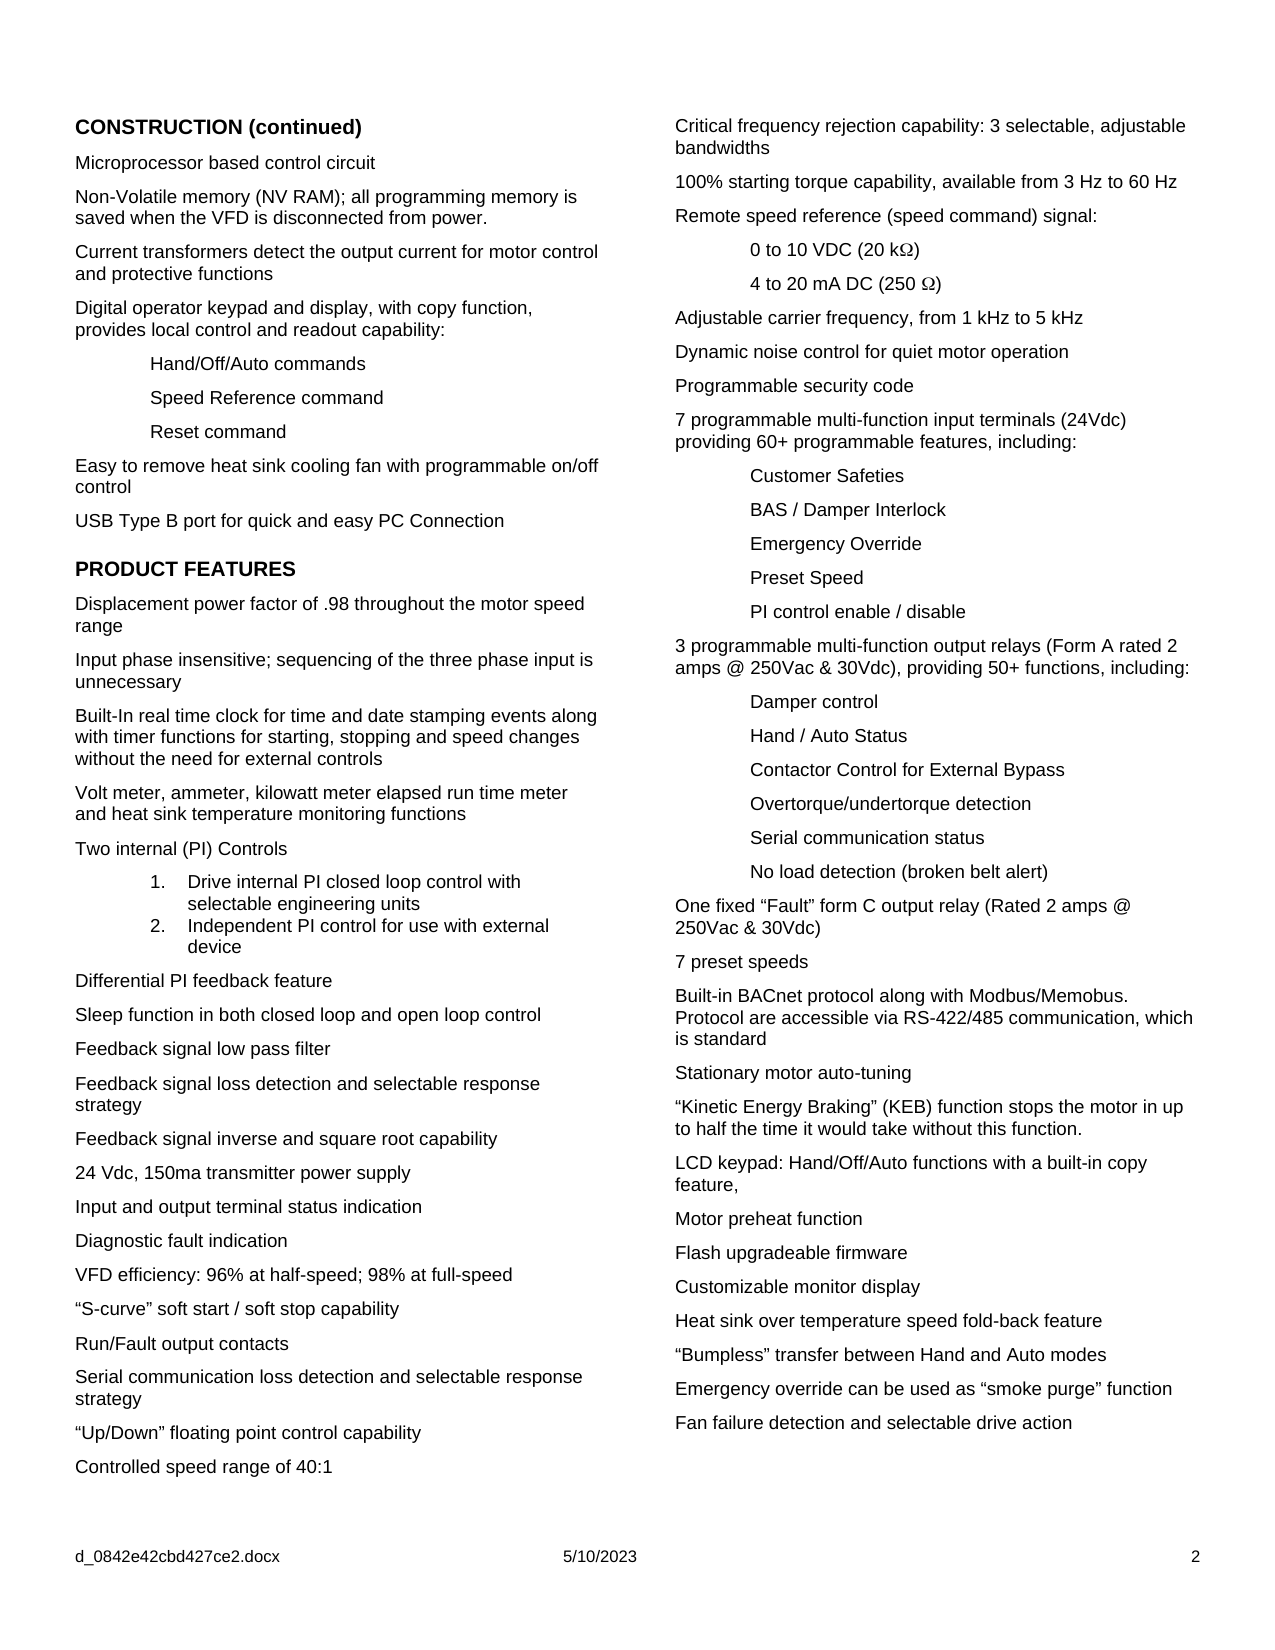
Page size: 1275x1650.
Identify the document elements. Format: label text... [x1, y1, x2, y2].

text Easy to remove heat sink cooling fan with programmable on/off control [75, 454, 600, 498]
subtitle PRODUCT FEATURES [75, 557, 600, 581]
text Controlled speed range of 40:1 [75, 1456, 600, 1478]
text Hand/Off/Auto commands [75, 352, 600, 374]
text Fan failure detection and selectable drive action [675, 1412, 1200, 1433]
text Two internal (PI) Controls [75, 837, 600, 859]
text “Kinetic Energy Braking” (KEB) function stops the motor in up to half the time it would take without this function. [675, 1096, 1200, 1139]
text Feedback signal inverse and square root capability [75, 1128, 600, 1149]
text 3 programmable multi-function output relays (Form A rated 2 amps @ 250Vac & 30Vdc), providing 50+ functions, including: [675, 635, 1200, 678]
text Reset command [75, 421, 600, 442]
text Customizable monitor display [675, 1276, 1200, 1297]
text Programmable security code [675, 375, 1200, 397]
text Customer Safeties [675, 465, 1200, 486]
text LCD keypad: Hand/Off/Auto functions with a built-in copy feature, [675, 1152, 1200, 1195]
text Displacement power factor of .98 throughout the motor speed range [75, 593, 600, 636]
subtitle CONSTRUCTION (continued) [75, 115, 600, 139]
text Dynamic noise control for quiet motor operation [675, 341, 1200, 363]
text Diagnostic fault indication [75, 1230, 600, 1252]
text Built-in BACnet protocol along with Modbus/Memobus. Protocol are accessible via RS-422/485 communication, which is standard [675, 985, 1200, 1049]
text Contactor Control for External Bypass [675, 759, 1200, 781]
text BAS / Damper Interlock [675, 499, 1200, 521]
text 0 to 10 VDC (20 k) [675, 239, 1200, 260]
text Overtorque/undertorque detection [675, 793, 1200, 814]
text Damper control [675, 691, 1200, 712]
text Feedback signal loss detection and selectable response strategy [75, 1072, 600, 1115]
text 7 preset speeds [675, 951, 1200, 972]
text Run/Fault output contacts [75, 1332, 600, 1354]
text Motor preheat function [675, 1207, 1200, 1229]
text Heat sink over temperature speed fold-back feature [675, 1309, 1200, 1331]
text 7 programmable multi-function input terminals (24Vdc) providing 60+ programmable features, including: [675, 409, 1200, 452]
text 24 Vdc, 150ma transmitter power supply [75, 1162, 600, 1183]
text VFD efficiency: 96% at half-speed; 98% at full-speed [75, 1264, 600, 1286]
text Digital operator keypad and display, with copy function, provides local control and readout capability: [75, 297, 600, 340]
text Input and output terminal status indication [75, 1196, 600, 1218]
text Emergency Override [675, 533, 1200, 554]
text Critical frequency rejection capability: 3 selectable, adjustable bandwidths [675, 115, 1200, 158]
text Preset Speed [675, 567, 1200, 589]
text Serial communication status [675, 827, 1200, 849]
text “S-curve” soft start / soft stop capability [75, 1298, 600, 1320]
list Drive internal PI closed loop control with selectable engineering units [150, 871, 600, 914]
text Microprocessor based control circuit [75, 151, 600, 173]
text Stationary motor auto-tuning [675, 1062, 1200, 1084]
text Adjustable carrier frequency, from 1 kHz to 5 kHz [675, 307, 1200, 329]
text Volt meter, ammeter, kilowatt meter elapsed run time meter and heat sink temperature monitoring functions [75, 782, 600, 825]
text Remote speed reference (speed command) signal: [675, 205, 1200, 226]
text Input phase insensitive; sequencing of the three phase input is unnecessary [75, 649, 600, 692]
text Sleep function in both closed loop and open loop control [75, 1004, 600, 1026]
text 4 to 20 mA DC (250 ) [675, 273, 1200, 294]
text Feedback signal low pass filter [75, 1038, 600, 1060]
text Differential PI feedback feature [75, 970, 600, 992]
text Built-In real time clock for time and date stamping events along with timer functions for starting, stopping and speed changes without the need for external controls [75, 704, 600, 769]
text Flash upgradeable firmware [675, 1241, 1200, 1263]
text USB Type B port for quick and easy PC Connection [75, 510, 600, 532]
text Serial communication loss detection and selectable response strategy [75, 1366, 600, 1409]
text One fixed “Fault” form C output relay (Rated 2 amps @ 250Vac & 30Vdc) [675, 895, 1200, 938]
list Independent PI control for use with external device [150, 914, 600, 958]
text Current transformers detect the output current for motor control and protective functions [75, 241, 600, 284]
text Speed Reference command [75, 386, 600, 408]
text “Bumpless” transfer between Hand and Auto modes [675, 1344, 1200, 1365]
text Emergency override can be used as “smoke purge” function [675, 1378, 1200, 1399]
text 100% starting torque capability, available from 3 Hz to 60 Hz [675, 171, 1200, 192]
text Hand / Auto Status [675, 725, 1200, 746]
text No load detection (broken belt alert) [675, 861, 1200, 883]
text Non-Volatile memory (NV RAM); all programming memory is saved when the VFD is disconnected from power. [75, 186, 600, 229]
text “Up/Down” floating point control capability [75, 1422, 600, 1443]
text PI control enable / disable [675, 601, 1200, 623]
